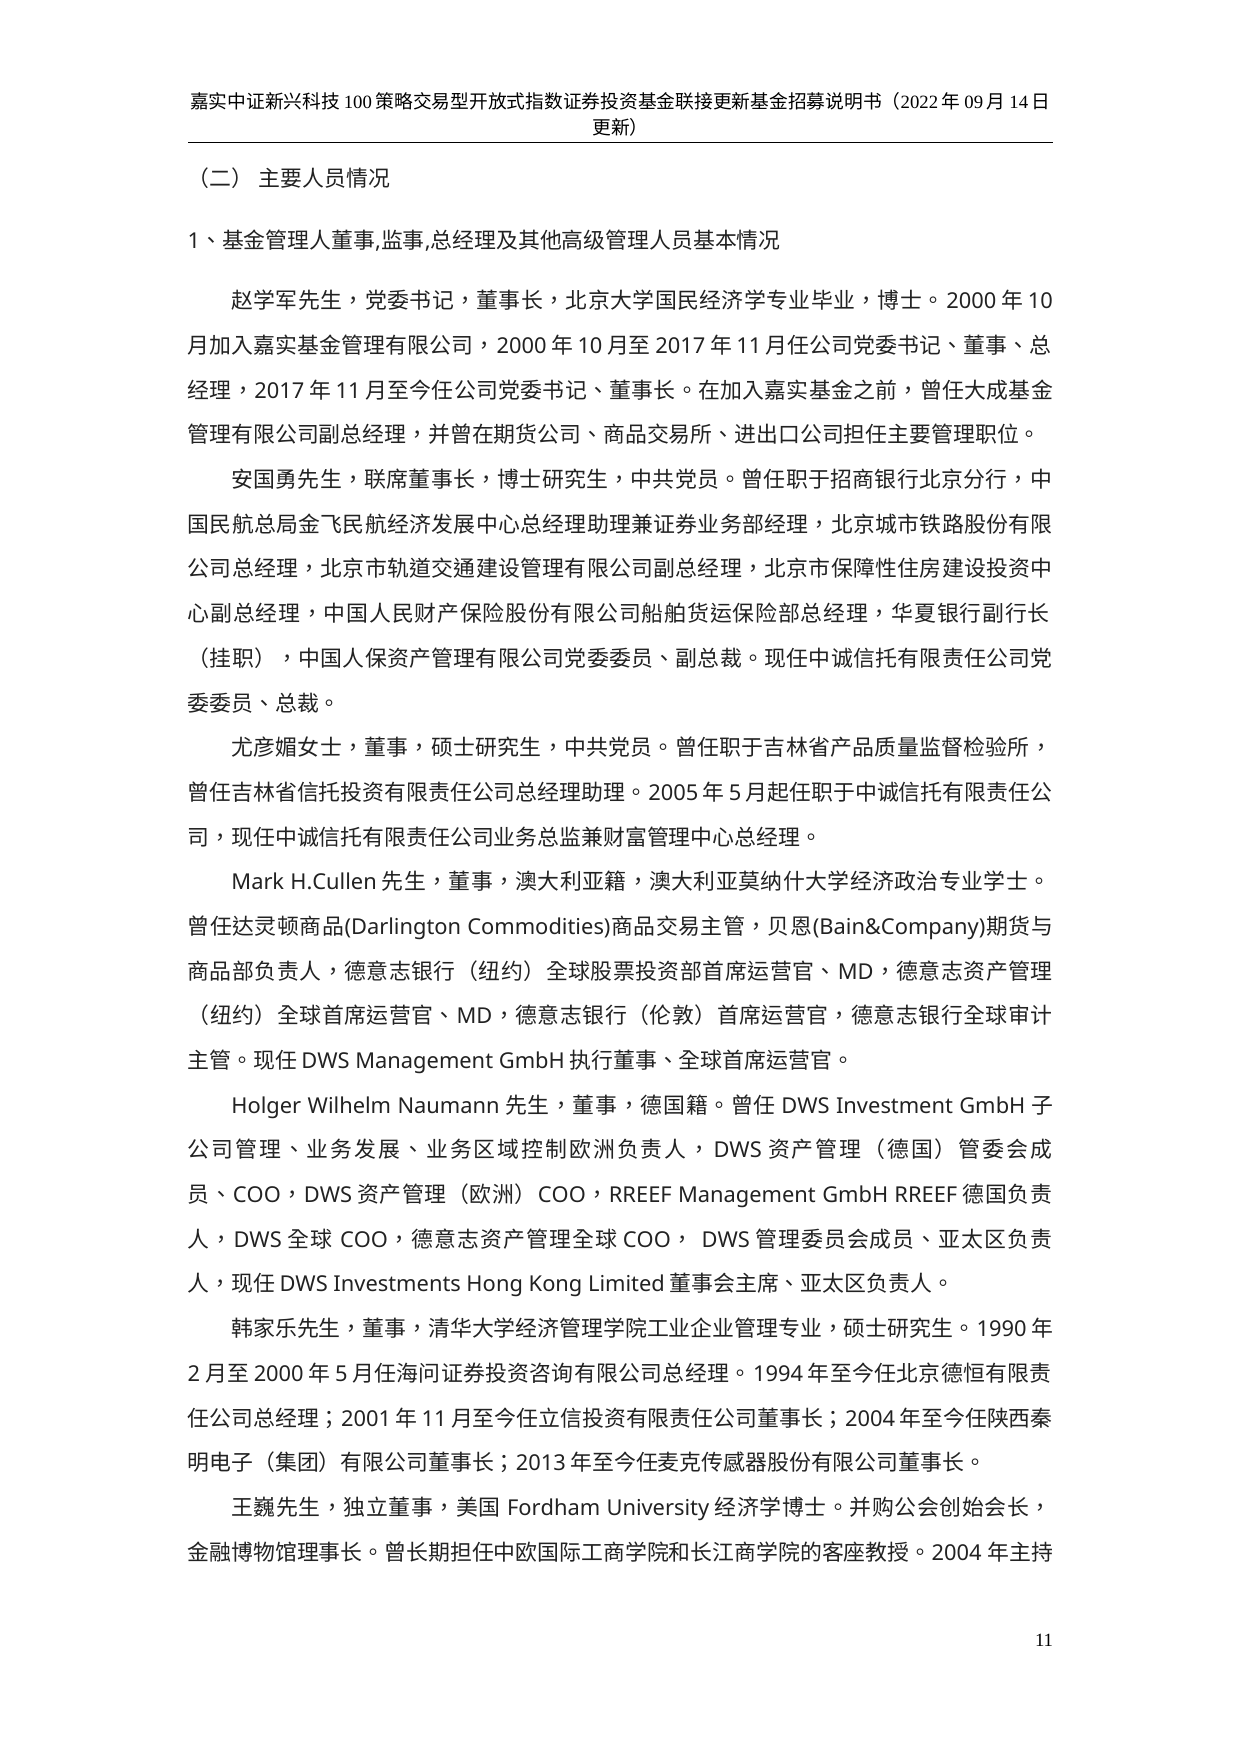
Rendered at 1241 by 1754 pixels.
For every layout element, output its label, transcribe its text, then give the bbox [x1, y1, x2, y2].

text 尤彦媚女士，董事，硕士研究生，中共党员。曾任职于吉林省产品质量监督检验所，曾任吉林省信托投资有限责任公司总经理助理。2005年5月起任职于中诚信托有限责任公司，现任中诚信托有限责任公司业务总监兼财富管理中心总经理。 [187, 732, 1053, 851]
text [187, 1492, 1053, 1566]
text （二） 主要人员情况 [187, 162, 1053, 194]
text 1、基金管理人董事,监事,总经理及其他高级管理人员基本情况 [187, 224, 1053, 256]
text Holger Wilhelm Naumann先生，董事，德国籍。曾任DWS Investment GmbH子公司管理、业务发展、业务区域控制欧洲负责人，DWS资产管理（德国）管委会成员、COO，DWS资产管理（欧洲）COO，RREEF Management GmbH RREEF德国负责人，DWS全球 COO，德意志资产管理全球COO， DWS管理委员会成员、亚太区负责人，现任DWS Investments Hong Kong Limited董事会主席、亚太区负责人。 [187, 1090, 1053, 1298]
text 安国勇先生，联席董事长，博士研究生，中共党员。曾任职于招商银行北京分行，中国民航总局金飞民航经济发展中心总经理助理兼证券业务部经理，北京城市铁路股份有限公司总经理，北京市轨道交通建设管理有限公司副总经理，北京市保障性住房建设投资中心副总经理，中国人民财产保险股份有限公司船舶货运保险部总经理，华夏银行副行长（挂职），中国人保资产管理有限公司党委委员、副总裁。现任中诚信托有限责任公司党委委员、总裁。 [187, 464, 1053, 717]
text 韩家乐先生，董事，清华大学经济管理学院工业企业管理专业，硕士研究生。1990年2月至2000年5月任海问证券投资咨询有限公司总经理。1994年至今任北京德恒有限责任公司总经理；2001年11月至今任立信投资有限责任公司董事长；2004年至今任陕西秦明电子（集团）有限公司董事长；2013年至今任麦克传感器股份有限公司董事长。 [187, 1313, 1053, 1477]
text 赵学军先生，党委书记，董事长，北京大学国民经济学专业毕业，博士。2000年10月加入嘉实基金管理有限公司，2000年10月至2017年11月任公司党委书记、董事、总经理，2017年11月至今任公司党委书记、董事长。在加入嘉实基金之前，曾任大成基金管理有限公司副总经理，并曾在期货公司、商品交易所、进出口公司担任主要管理职位。 [187, 285, 1053, 449]
text Mark H.Cullen先生，董事，澳大利亚籍，澳大利亚莫纳什大学经济政治专业学士。曾任达灵顿商品(Darlington Commodities)商品交易主管，贝恩(Bain&Company)期货与商品部负责人，德意志银行（纽约）全球股票投资部首席运营官、MD，德意志资产管理（纽约）全球首席运营官、MD，德意志银行（伦敦）首席运营官，德意志银行全球审计主管。现任DWS Management GmbH执行董事、全球首席运营官。 [187, 866, 1053, 1075]
